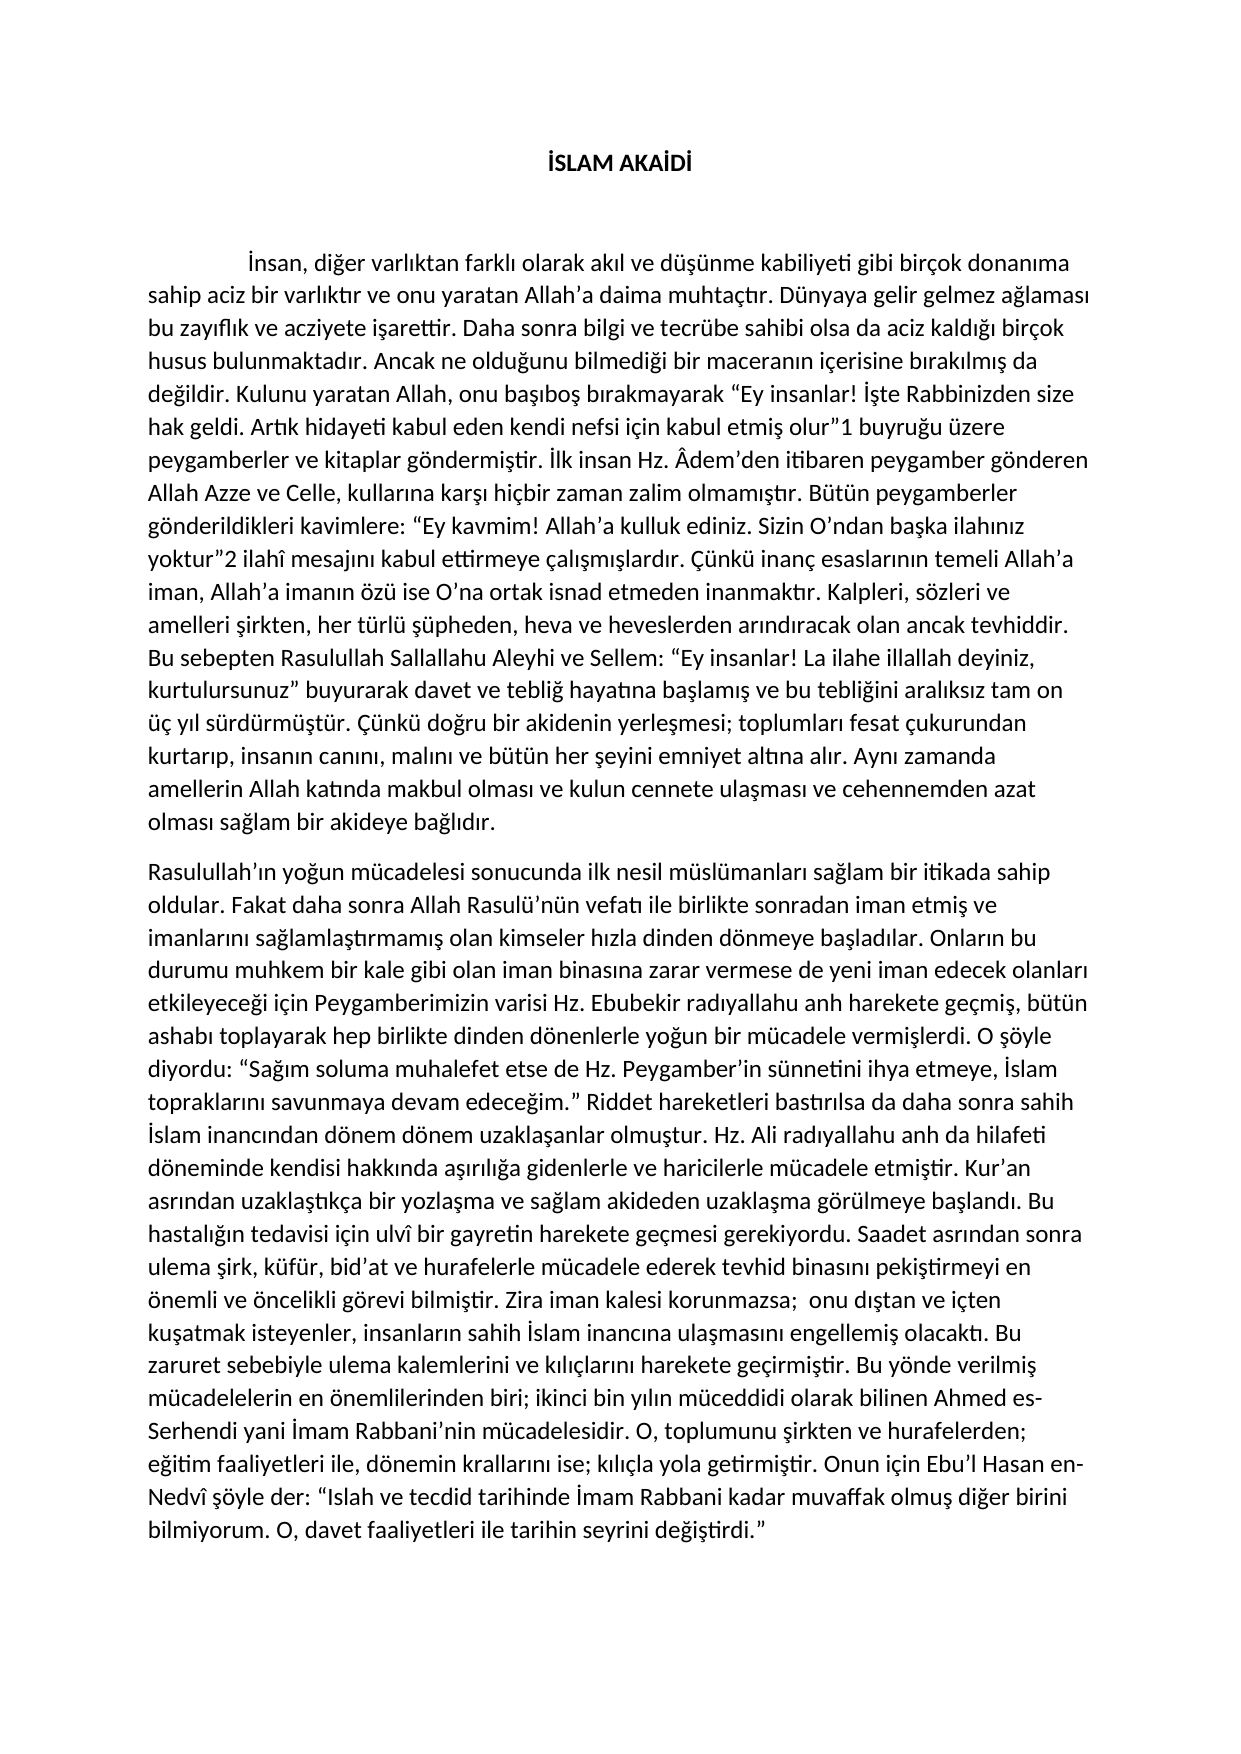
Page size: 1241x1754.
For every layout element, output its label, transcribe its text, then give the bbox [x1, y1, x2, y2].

text İnsan, diğer varlıktan farklı olarak akıl ve düşünme kabiliyeti gibi birçok donanıma sahip aciz bir varlıktır ve onu yaratan Allah’a daima muhtaçtır. Dünyaya gelir gelmez ağlaması bu zayıflık ve acziyete işarettir. Daha sonra bilgi ve tecrübe sahibi olsa da aciz kaldığı birçok husus bulunmaktadır. Ancak ne olduğunu bilmediği bir maceranın içerisine bırakılmış da değildir. Kulunu yaratan Allah, onu başıboş bırakmayarak “Ey insanlar! İşte Rabbinizden size hak geldi. Artık hidayeti kabul eden kendi nefsi için kabul etmiş olur”1 buyruğu üzere peygamberler ve kitaplar göndermiştir. İlk insan Hz. Âdem’den itibaren peygamber gönderen Allah Azze ve Celle, kullarına karşı hiçbir zaman zalim olmamıştır. Bütün peygamberler gönderildikleri kavimlere: “Ey kavmim! Allah’a kulluk ediniz. Sizin O’ndan başka ilahınız yoktur”2 ilahî mesajını kabul ettirmeye çalışmışlardır. Çünkü inanç esaslarının temeli Allah’a iman, Allah’a imanın özü ise O’na ortak isnad etmeden inanmaktır. Kalpleri, sözleri ve amelleri şirkten, her türlü şüpheden, heva ve heveslerden arındıracak olan ancak tevhiddir. Bu sebepten Rasulullah Sallallahu Aleyhi ve Sellem: “Ey insanlar! La ilahe illallah deyiniz, kurtulursunuz” buyurarak davet ve tebliğ hayatına başlamış ve bu tebliğini aralıksız tam on üç yıl sürdürmüştür. Çünkü doğru bir akidenin yerleşmesi; toplumları fesat çukurundan kurtarıp, insanın canını, malını ve bütün her şeyini emniyet altına alır. Aynı zamanda amellerin Allah katında makbul olması ve kulun cennete ulaşması ve cehennemden azat olması sağlam bir akideye bağlıdır. [148, 247, 1093, 837]
text Rasulullah’ın yoğun mücadelesi sonucunda ilk nesil müslümanları sağlam bir itikada sahip oldular. Fakat daha sonra Allah Rasulü’nün vefatı ile birlikte sonradan iman etmiş ve imanlarını sağlamlaştırmamış olan kimseler hızla dinden dönmeye başladılar. Onların bu durumu muhkem bir kale gibi olan iman binasına zarar vermese de yeni iman edecek olanları etkileyeceği için Peygamberimizin varisi Hz. Ebubekir radıyallahu anh harekete geçmiş, bütün ashabı toplayarak hep birlikte dinden dönenlerle yoğun bir mücadele vermişlerdi. O şöyle diyordu: “Sağım soluma muhalefet etse de Hz. Peygamber’in sünnetini ihya etmeye, İslam topraklarını savunmaya devam edeceğim.” Riddet hareketleri bastırılsa da daha sonra sahih İslam inancından dönem dönem uzaklaşanlar olmuştur. Hz. Ali radıyallahu anh da hilafeti döneminde kendisi hakkında aşırılığa gidenlerle ve haricilerle mücadele etmiştir. Kur’an asrından uzaklaştıkça bir yozlaşma ve sağlam akideden uzaklaşma görülmeye başlandı. Bu hastalığın tedavisi için ulvî bir gayretin harekete geçmesi gerekiyordu. Saadet asrından sonra ulema şirk, küfür, bid’at ve hurafelerle mücadele ederek tevhid binasını pekiştirmeyi en önemli ve öncelikli görevi bilmiştir. Zira iman kalesi korunmazsa; onu dıştan ve içten kuşatmak isteyenler, insanların sahih İslam inancına ulaşmasını engellemiş olacaktı. Bu zaruret sebebiyle ulema kalemlerini ve kılıçlarını harekete geçirmiştir. Bu yönde verilmiş mücadelelerin en önemlilerinden biri; ikinci bin yılın müceddidi olarak bilinen Ahmed es-Serhendi yani İmam Rabbani’nin mücadelesidir. O, toplumunu şirkten ve hurafelerden; eğitim faaliyetleri ile, dönemin krallarını ise; kılıçla yola getirmiştir. Onun için Ebu’l Hasan en-Nedvî şöyle der: “Islah ve tecdid tarihinde İmam Rabbani kadar muvaffak olmuş diğer birini bilmiyorum. O, davet faaliyetleri ile tarihin seyrini değiştirdi.” [148, 856, 1093, 1545]
text İSLAM AKAİDİ [148, 148, 1093, 178]
